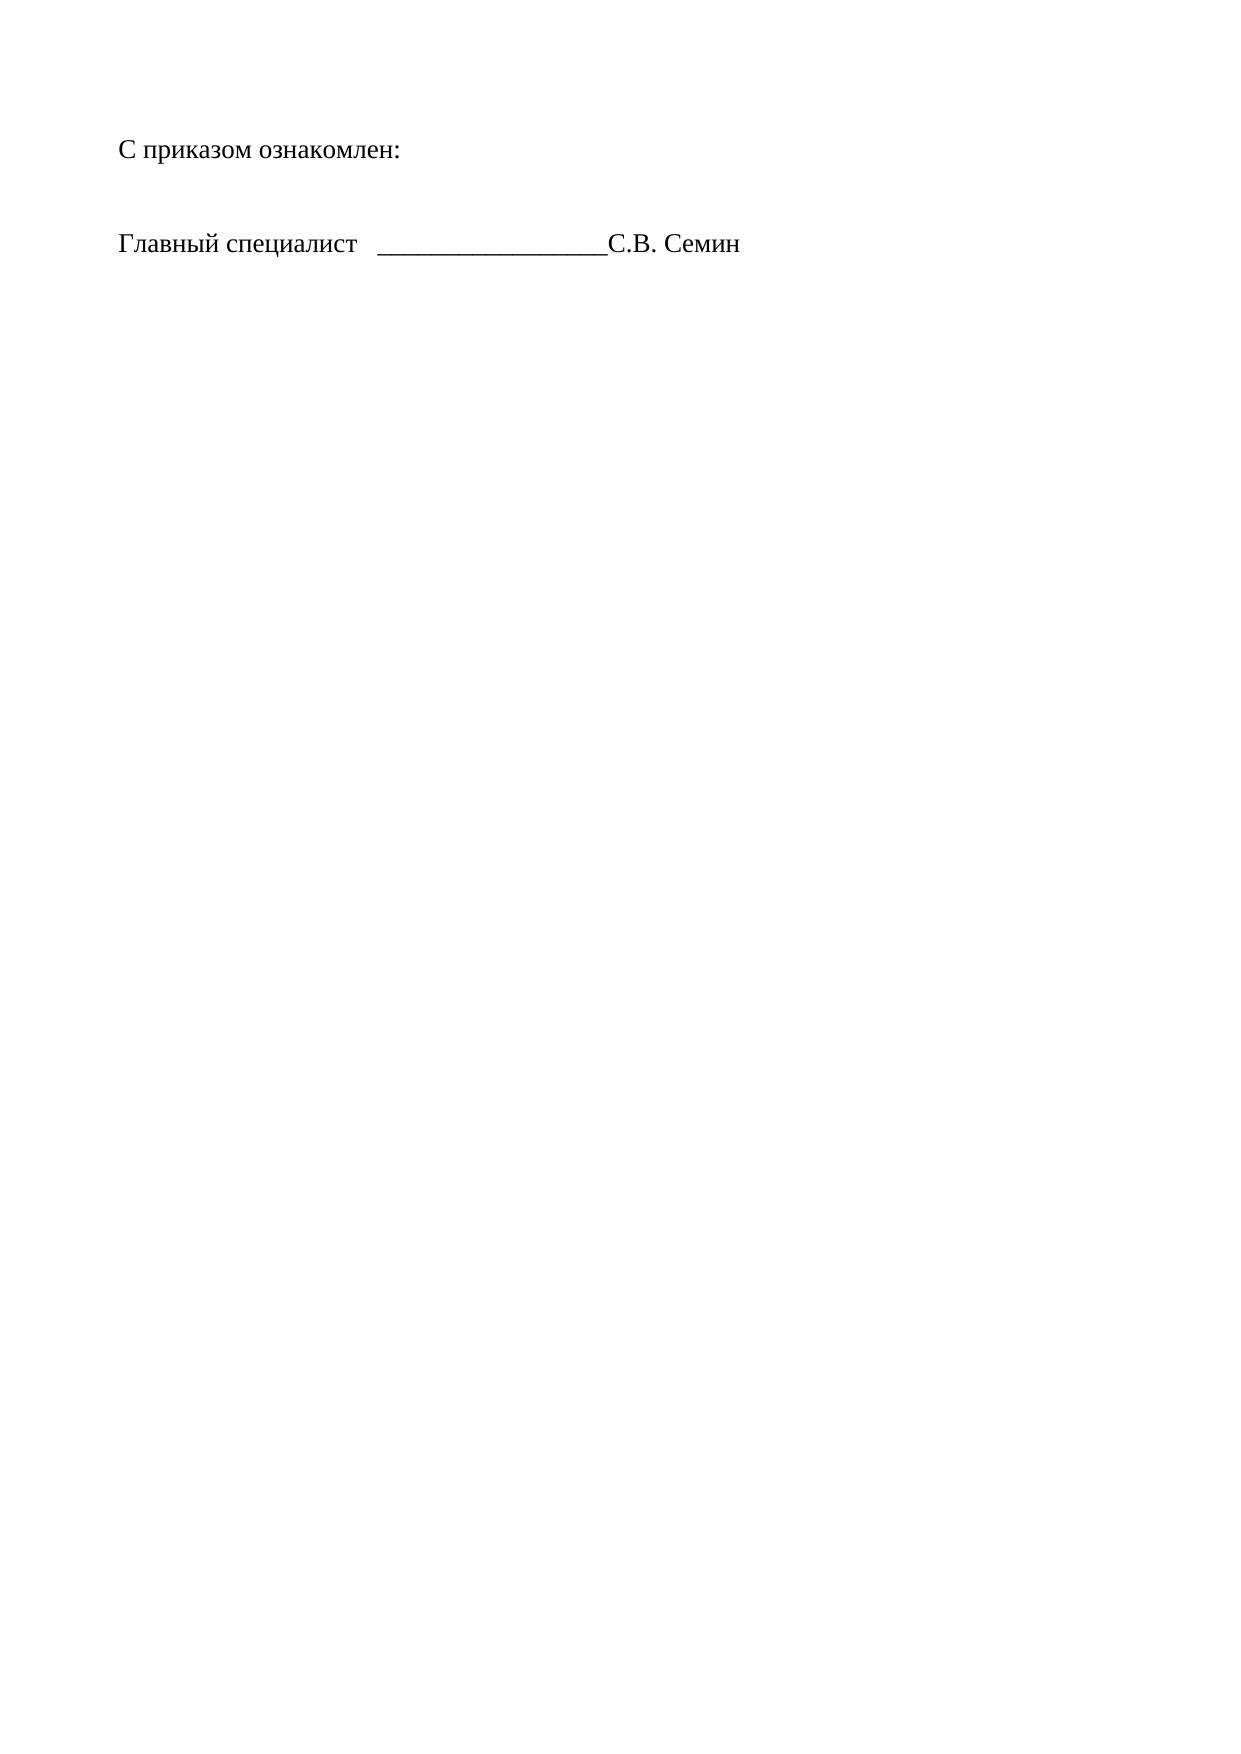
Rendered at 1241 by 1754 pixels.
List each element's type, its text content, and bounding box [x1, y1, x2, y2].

text С приказом ознакомлен: [118, 134, 1181, 165]
text Главный специалист _________________С.В. Семин [118, 227, 1181, 259]
